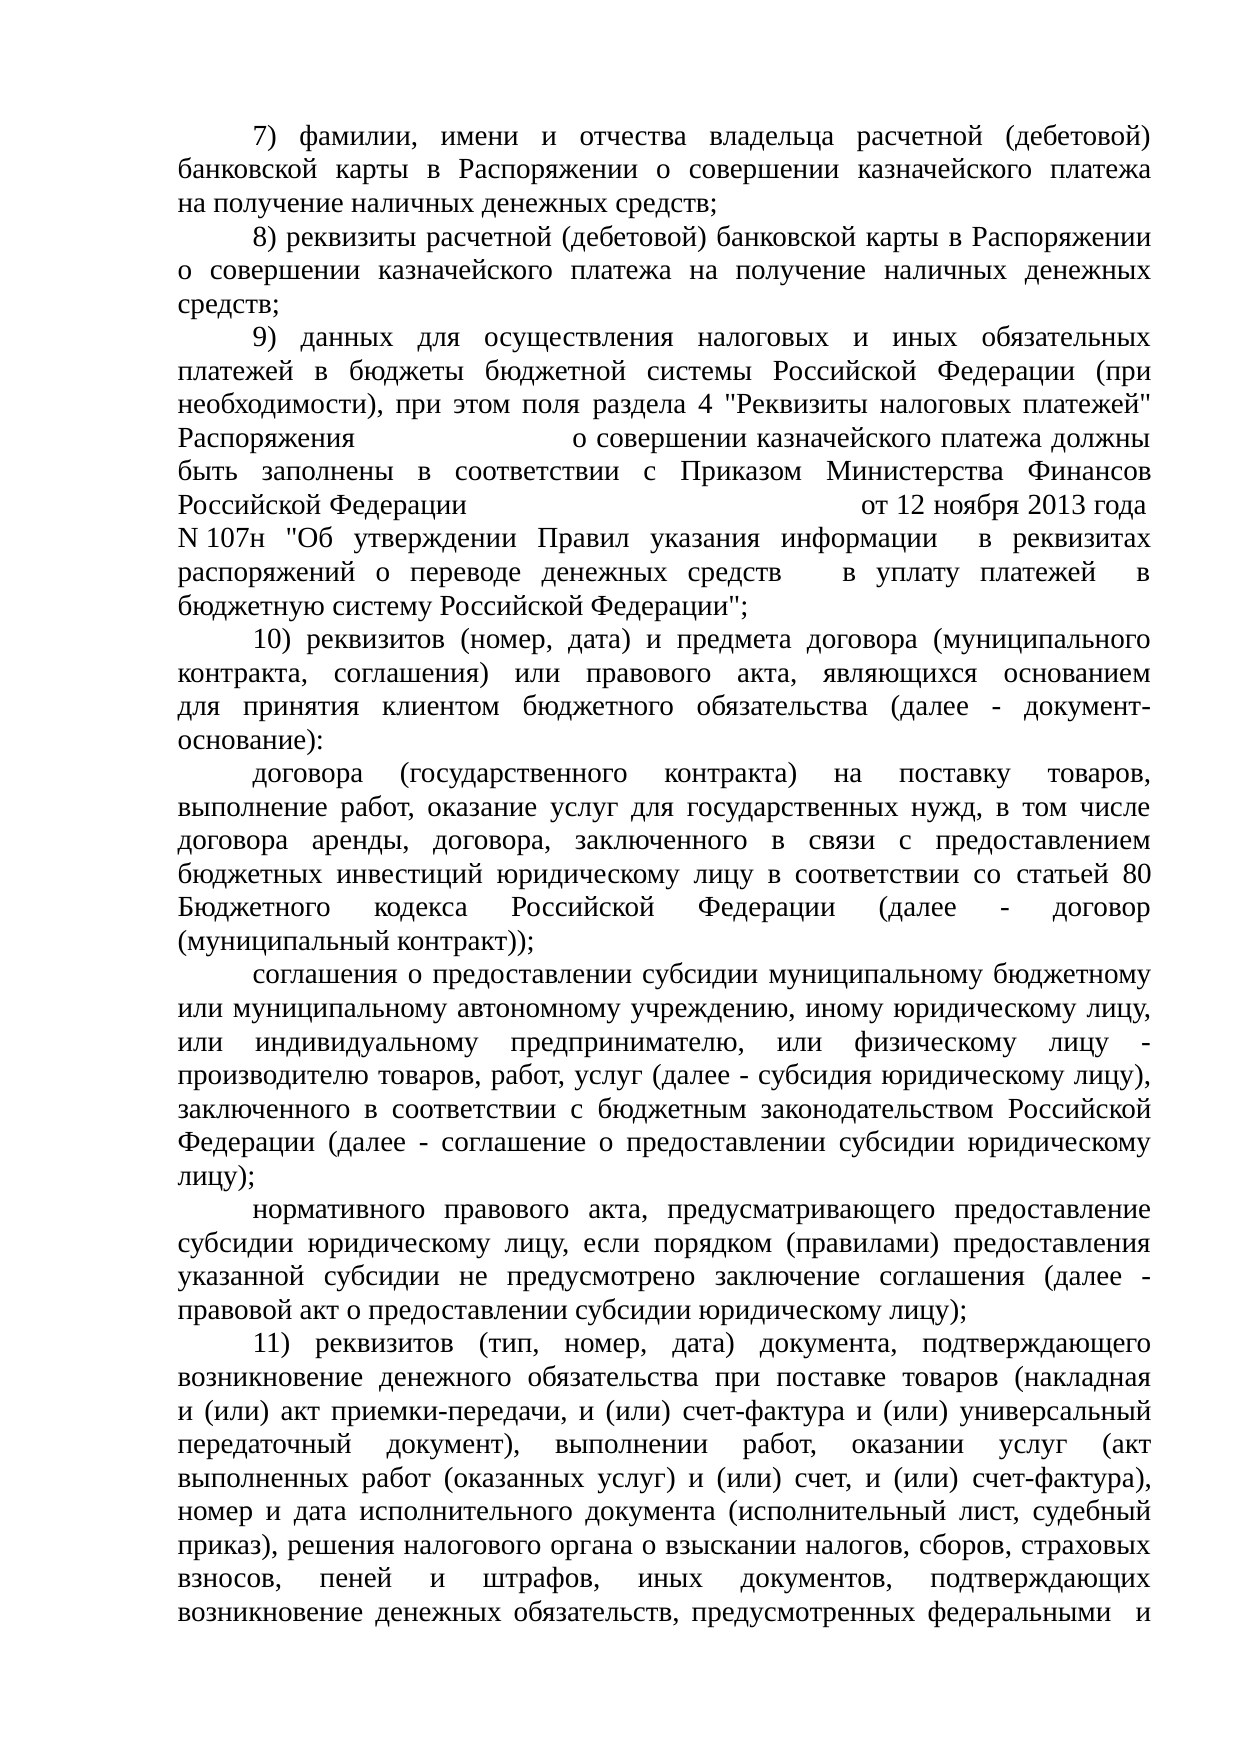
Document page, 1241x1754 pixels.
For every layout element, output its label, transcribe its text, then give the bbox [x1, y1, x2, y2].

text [177, 1326, 1152, 1627]
text 8) реквизиты расчетной (дебетовой) банковской карты в Распоряжении о совершении казначейского платежа на получение наличных денежных средств; [177, 219, 1152, 319]
text 9) данных для осуществления налоговых и иных обязательных платежей в бюджеты бюджетной системы Российской Федерации (при необходимости), при этом поля раздела 4 "Реквизиты налоговых платежей" Распоряжения о совершении казначейского платежа должны быть заполнены в соответствии с Приказом Министерства Финансов Российской Федерации от 12 ноября 2013 года N 107н "Об утверждении Правил указания информации в реквизитах распоряжений о переводе денежных средств в уплату платежей в бюджетную систему Российской Федерации"; [177, 319, 1152, 621]
text 7) фамилии, имени и отчества владельца расчетной (дебетовой) банковской карты в Распоряжении о совершении казначейского платежа на получение наличных денежных средств; [177, 118, 1152, 219]
text соглашения о предоставлении субсидии муниципальному бюджетному или муниципальному автономному учреждению, иному юридическому лицу, или индивидуальному предпринимателю, или физическому лицу - производителю товаров, работ, услуг (далее - субсидия юридическому лицу), заключенного в соответствии с бюджетным законодательством Российской Федерации (далее - соглашение о предоставлении субсидии юридическому лицу); [177, 957, 1152, 1191]
text договора (государственного контракта) на поставку товаров, выполнение работ, оказание услуг для государственных нужд, в том числе договора аренды, договора, заключенного в связи с предоставлением бюджетных инвестиций юридическому лицу в соответствии со статьей 80 Бюджетного кодекса Российской Федерации (далее - договор (муниципальный контракт)); [177, 755, 1152, 957]
text нормативного правового акта, предусматривающего предоставление субсидии юридическому лицу, если порядком (правилами) предоставления указанной субсидии не предусмотрено заключение соглашения (далее - правовой акт о предоставлении субсидии юридическому лицу); [177, 1191, 1152, 1326]
text 10) реквизитов (номер, дата) и предмета договора (муниципального контракта, соглашения) или правового акта, являющихся основанием для принятия клиентом бюджетного обязательства (далее - документ-основание): [177, 621, 1152, 755]
